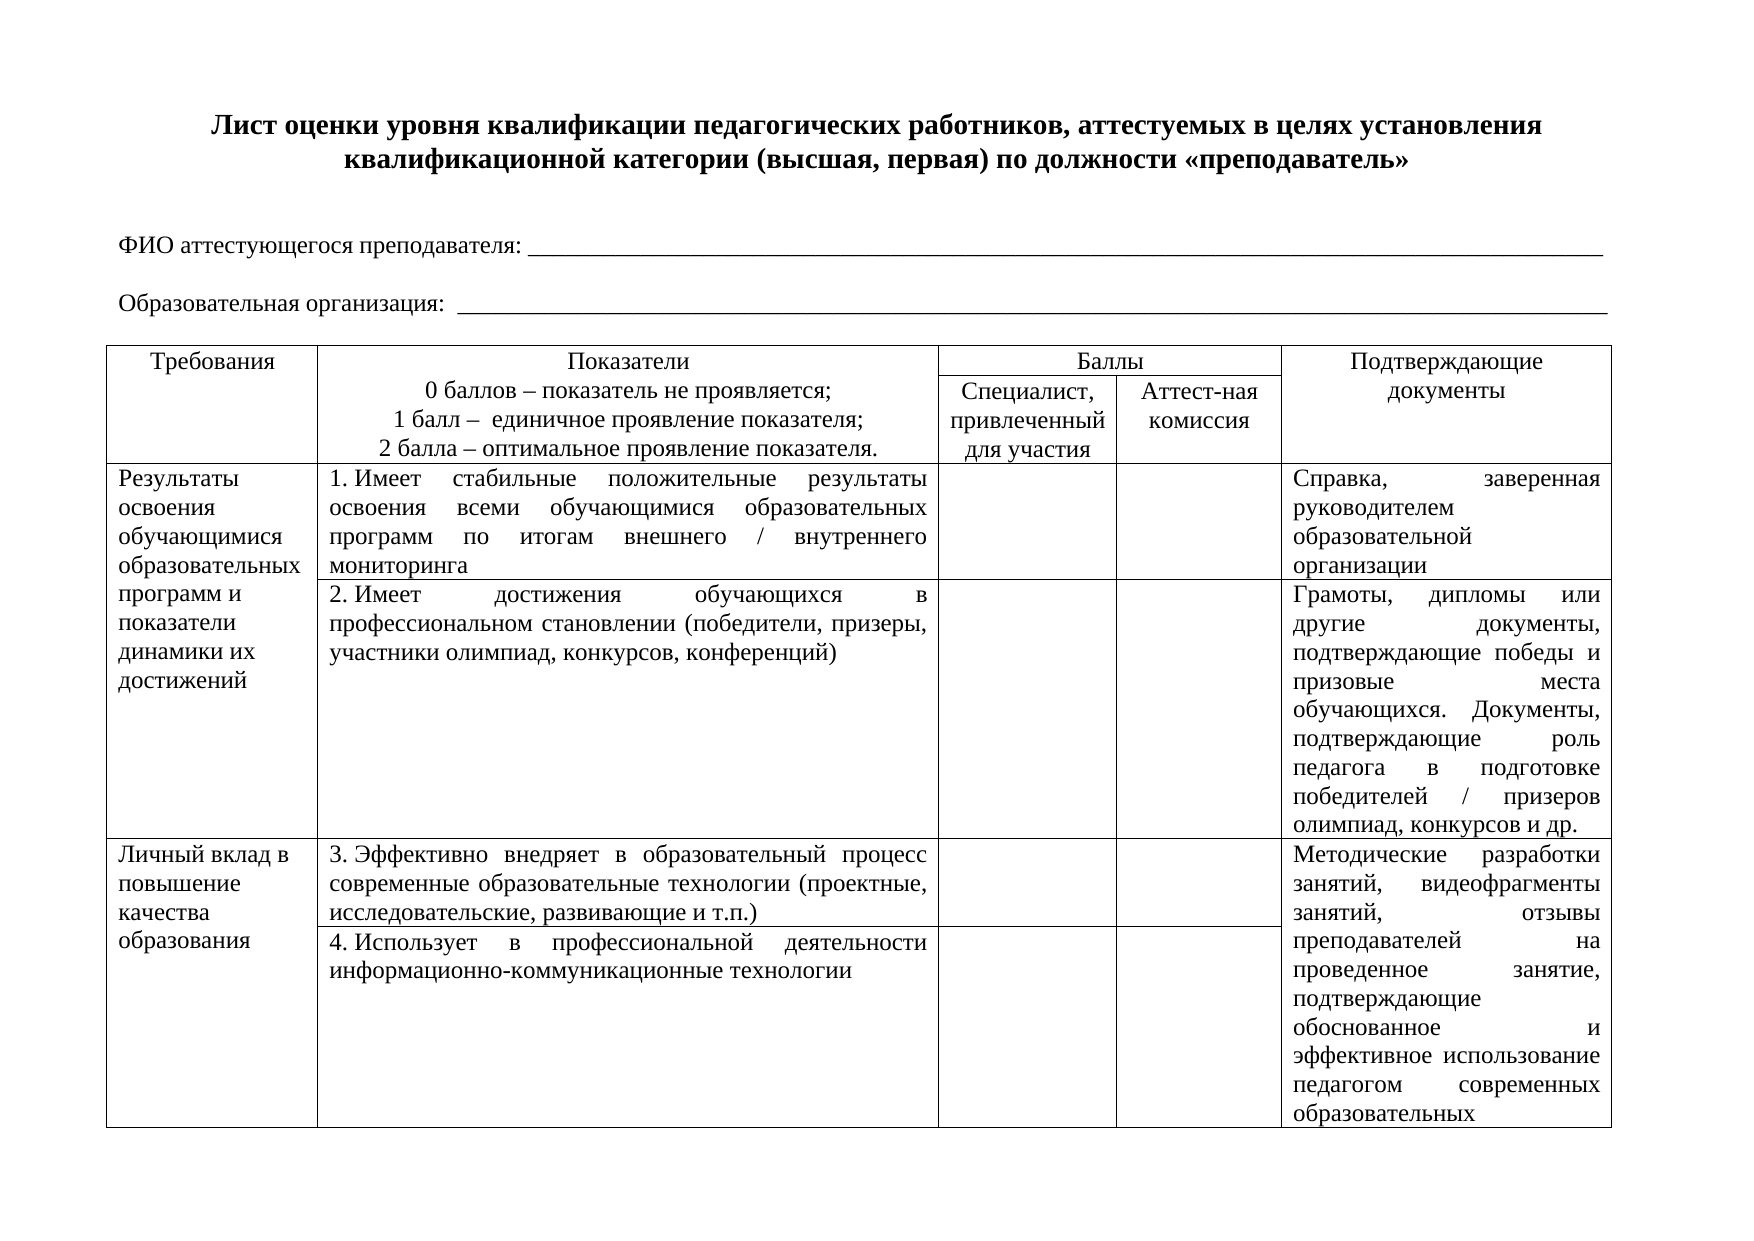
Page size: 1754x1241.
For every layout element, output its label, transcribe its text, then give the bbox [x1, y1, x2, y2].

table_cell [1117, 464, 1281, 578]
table_cell Специалист, привлеченный для участия [939, 376, 1116, 462]
text ФИО аттестующегося преподавателя: ______________________________________________________________________________________ [118, 230, 1636, 259]
table_cell [1117, 839, 1281, 926]
table_cell Методические разработки занятий, видеофрагменты занятий, отзывы преподавателей на проведенное занятие, подтверждающие обоснованное и эффективное использование педагогом современных образовательных технологий [1282, 839, 1611, 1127]
table_cell Грамоты, дипломы или другие документы, подтверждающие победы и призовые места обучающихся. Документы, подтверждающие роль педагога в подготовке победителей / призеров олимпиад, конкурсов и др. [1282, 580, 1611, 838]
table_cell Аттест-ная комиссия [1117, 376, 1281, 462]
text Лист оценки уровня квалификации педагогических работников, аттестуемых в целях установления квалификационной категории (высшая, первая) по должности «преподаватель» [118, 107, 1636, 174]
table_cell Личный вклад в повышение качества образования [107, 839, 317, 1127]
table_cell [939, 464, 1116, 578]
table_cell 1. Имеет стабильные положительные результаты освоения всеми обучающимися образовательных программ по итогам внешнего / внутреннего мониторинга [318, 464, 938, 578]
table_cell [939, 839, 1116, 926]
table_cell [1117, 580, 1281, 838]
table_cell Результаты освоения обучающимися образовательных программ и показатели динамики их достижений [107, 464, 317, 838]
text Образовательная организация: ____________________________________________________________________________________________ [118, 288, 1636, 317]
table_header Требования [107, 346, 317, 462]
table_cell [318, 927, 938, 1127]
table_header Баллы [939, 346, 1281, 375]
table_cell [939, 927, 1116, 1127]
table_cell 3. Эффективно внедряет в образовательный процесс современные образовательные технологии (проектные, исследовательские, развивающие и т.п.) [318, 839, 938, 926]
table_cell [1117, 927, 1281, 1127]
table_header Подтверждающие документы [1282, 346, 1611, 462]
table_cell 2. Имеет достижения обучающихся в профессиональном становлении (победители, призеры, участники олимпиад, конкурсов, конференций) [318, 580, 938, 838]
table_cell [939, 580, 1116, 838]
table_cell Справка, заверенная руководителем образовательной организации [1282, 464, 1611, 578]
table_header Показатели 0 баллов – показатель не проявляется; 1 балл – единичное проявление показателя; 2 балла – оптимальное проявление показателя. [318, 346, 938, 462]
